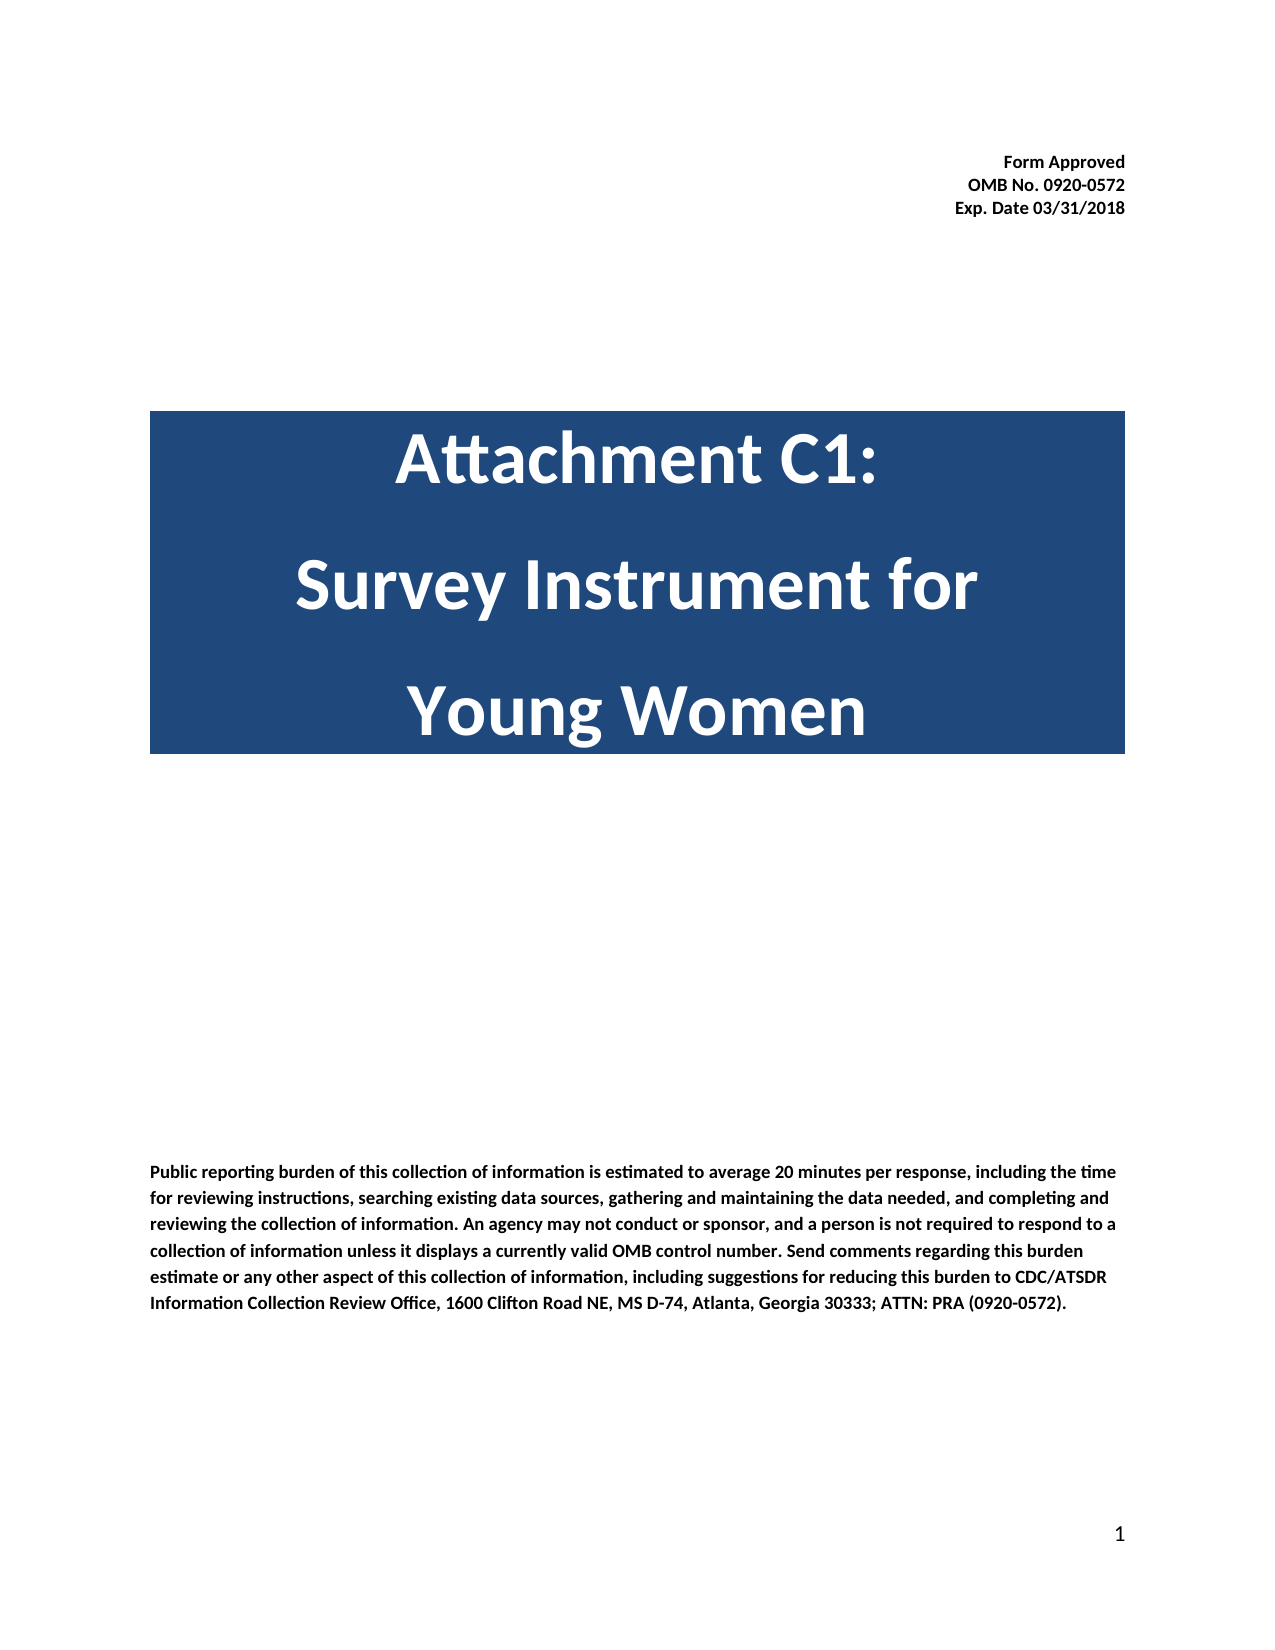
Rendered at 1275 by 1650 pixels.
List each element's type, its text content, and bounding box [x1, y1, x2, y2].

text Young Women [150, 663, 1125, 754]
text Exp. Date 03/31/2018 [150, 196, 1125, 219]
list OMB No. 0920-0572 [157, 173, 1125, 196]
text Public reporting burden of this collection of information is estimated to average 20 minutes per response, including the time for reviewing instructions, searching existing data sources, gathering and maintaining the data needed, and completing and reviewing the collection of information. An agency may not conduct or sponsor, and a person is not required to respond to a collection of information unless it displays a currently valid OMB control number. Send comments regarding this burden estimate or any other aspect of this collection of information, including suggestions for reducing this burden to CDC/ATSDR Information Collection Review Office, 1600 Clifton Road NE, MS D-74, Atlanta, Georgia 30333; ATTN: PRA (0920-0572). [150, 1160, 1125, 1314]
text Attachment C1: [150, 411, 1125, 502]
text Survey Instrument for [150, 537, 1125, 628]
list Form Approved [157, 150, 1125, 173]
